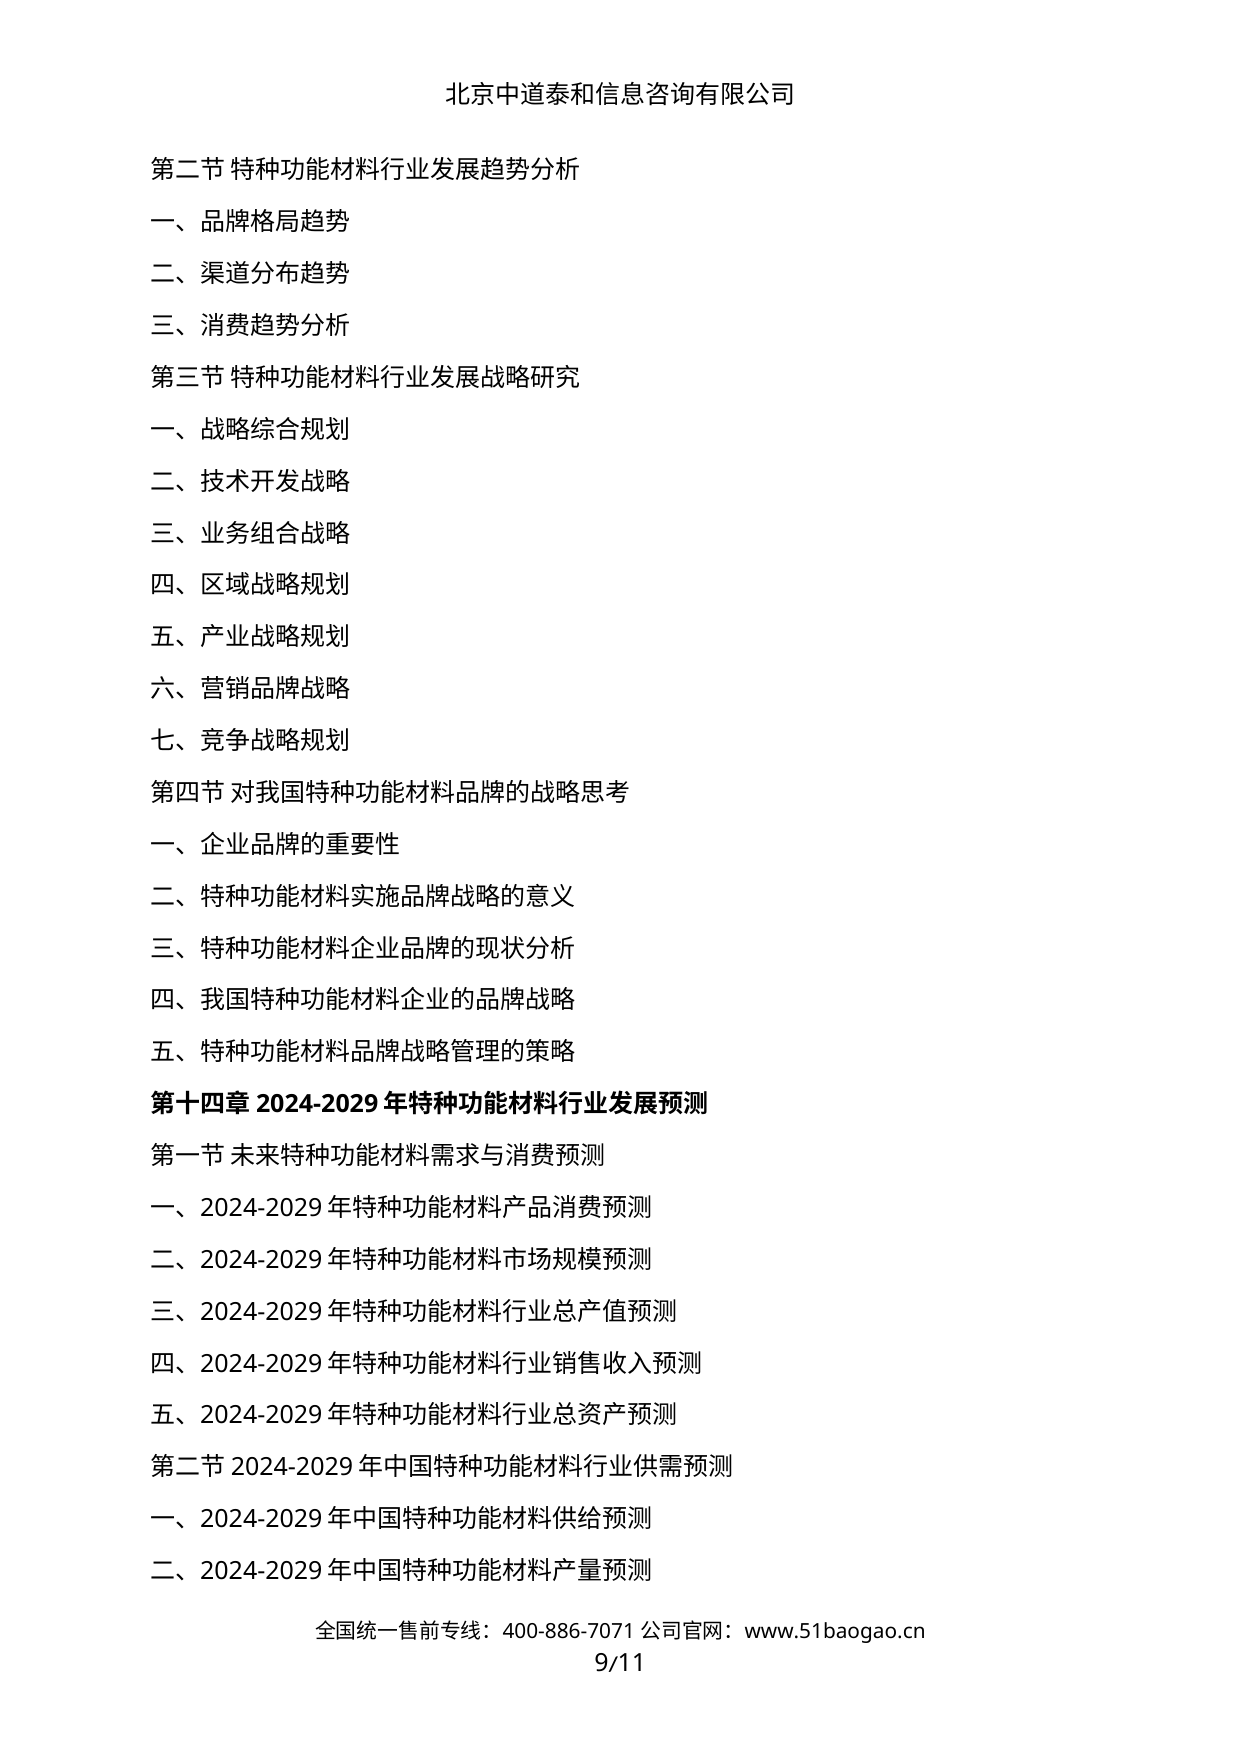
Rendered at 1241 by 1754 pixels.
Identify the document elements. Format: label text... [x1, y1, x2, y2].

text 一、企业品牌的重要性 [150, 824, 1090, 861]
text 四、2024-2029年特种功能材料行业销售收入预测 [150, 1343, 1090, 1379]
text 五、2024-2029年特种功能材料行业总资产预测 [150, 1395, 1090, 1431]
text 六、营销品牌战略 [150, 669, 1090, 705]
text 第三节 特种功能材料行业发展战略研究 [150, 357, 1090, 394]
text 第二节 特种功能材料行业发展趋势分析 [150, 150, 1090, 186]
text 三、消费趋势分析 [150, 306, 1090, 342]
text 第四节 对我国特种功能材料品牌的战略思考 [150, 772, 1090, 809]
text 五、产业战略规划 [150, 617, 1090, 653]
text 一、2024-2029年特种功能材料产品消费预测 [150, 1187, 1090, 1224]
text 第一节 未来特种功能材料需求与消费预测 [150, 1136, 1090, 1172]
text 第十四章 2024-2029年特种功能材料行业发展预测 [150, 1084, 1090, 1120]
text 二、技术开发战略 [150, 461, 1090, 497]
text 一、战略综合规划 [150, 409, 1090, 446]
text 二、2024-2029年特种功能材料市场规模预测 [150, 1239, 1090, 1276]
text 三、业务组合战略 [150, 513, 1090, 549]
text 二、2024-2029年中国特种功能材料产量预测 [150, 1551, 1090, 1587]
text 一、2024-2029年中国特种功能材料供给预测 [150, 1499, 1090, 1535]
text 三、2024-2029年特种功能材料行业总产值预测 [150, 1291, 1090, 1327]
text 四、我国特种功能材料企业的品牌战略 [150, 980, 1090, 1016]
text 七、竞争战略规划 [150, 721, 1090, 757]
text 三、特种功能材料企业品牌的现状分析 [150, 928, 1090, 964]
text 五、特种功能材料品牌战略管理的策略 [150, 1032, 1090, 1068]
text 二、特种功能材料实施品牌战略的意义 [150, 876, 1090, 912]
text 四、区域战略规划 [150, 565, 1090, 601]
text 第二节 2024-2029年中国特种功能材料行业供需预测 [150, 1447, 1090, 1483]
text 一、品牌格局趋势 [150, 202, 1090, 238]
text 二、渠道分布趋势 [150, 254, 1090, 290]
